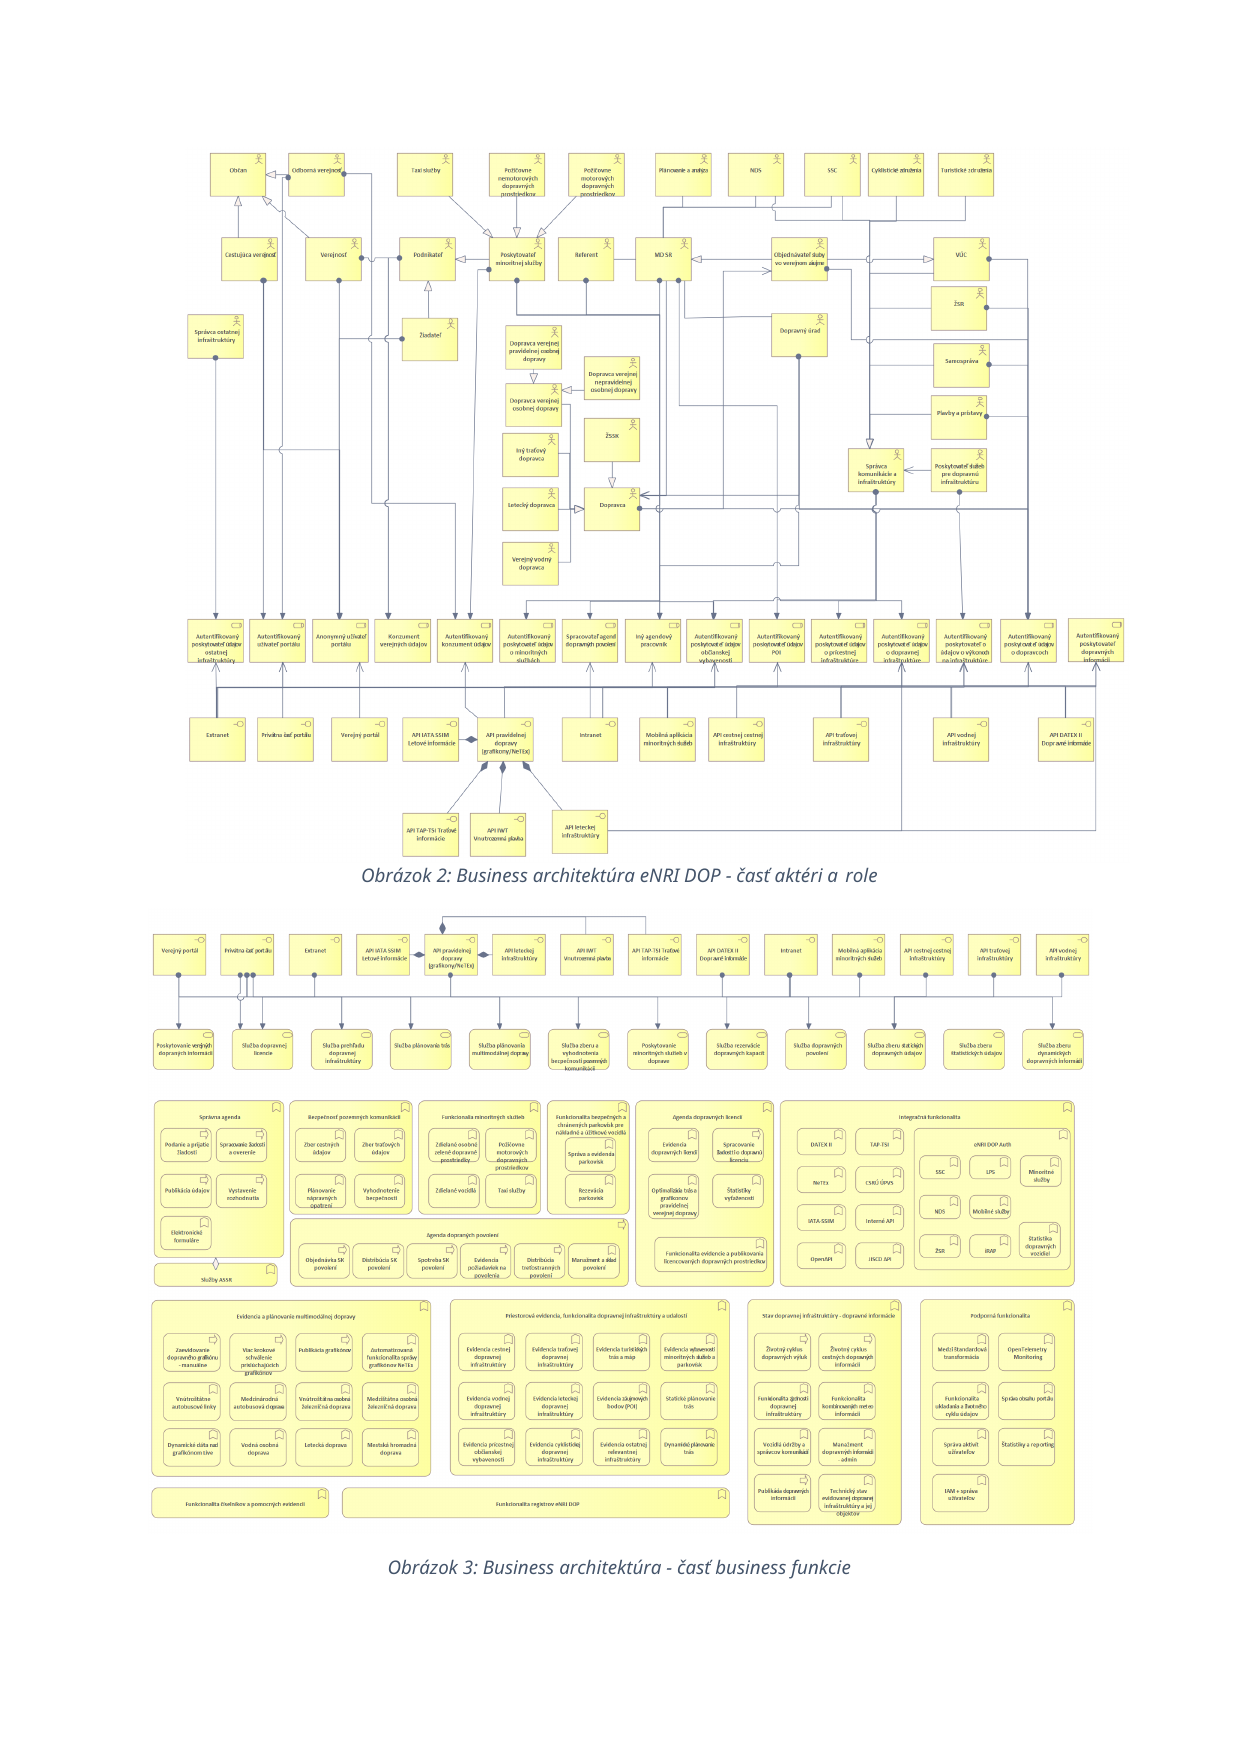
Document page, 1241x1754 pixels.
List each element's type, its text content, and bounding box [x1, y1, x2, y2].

picture [147, 908, 1093, 1534]
picture [185, 147, 1130, 863]
